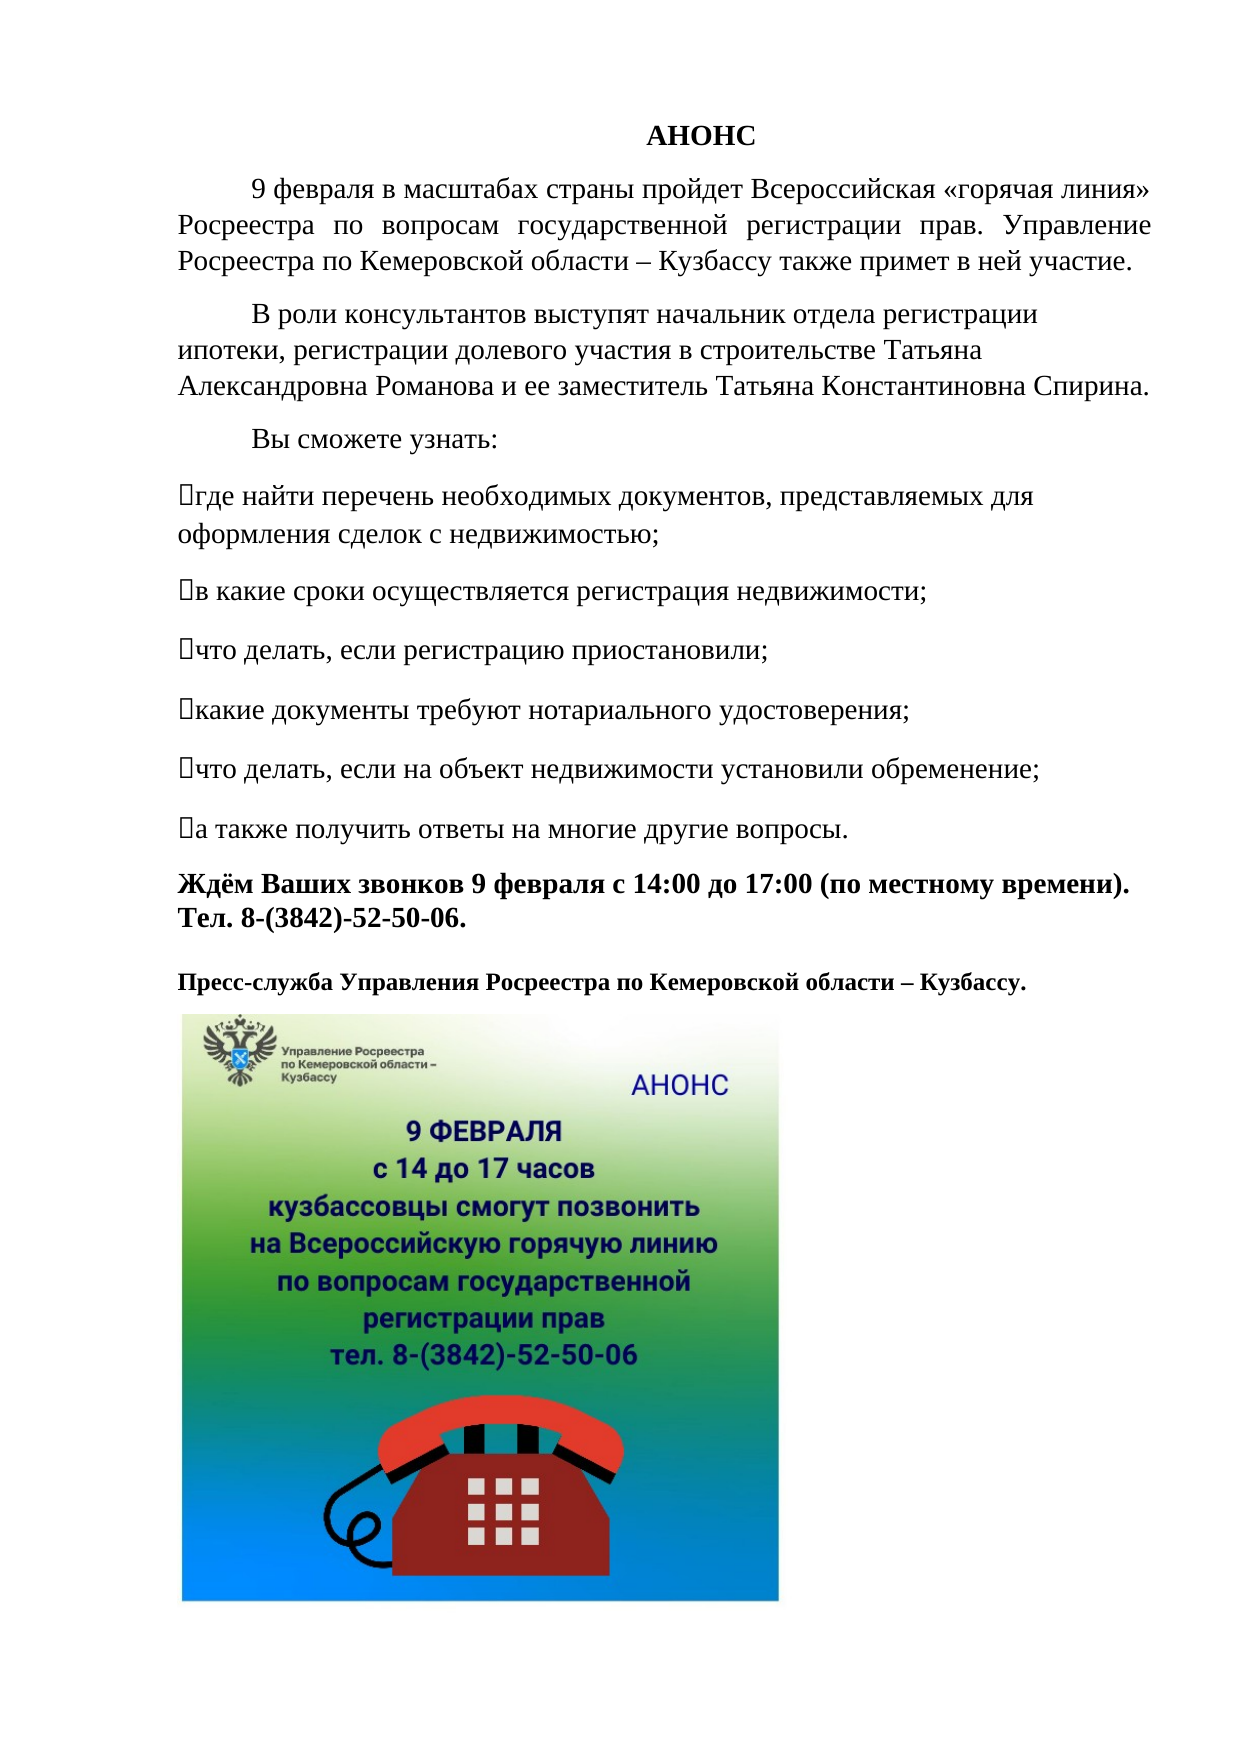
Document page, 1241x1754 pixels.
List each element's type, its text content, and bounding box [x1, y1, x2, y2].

text Ждём Ваших звонков 9 февраля с 14:00 до 17:00 (по местному времени). [177, 866, 1152, 900]
text Пресс-служба Управления Росреестра по Кемеровской области – Кузбассу. [177, 967, 1152, 996]
text 🔹а также получить ответы на многие другие вопросы. [177, 807, 1152, 847]
text Вы сможете узнать: [177, 421, 1152, 455]
text 9 февраля в масштабах страны пройдет Всероссийская «горячая линия» Росреестра по вопросам государственной регистрации прав. Управление Росреестра по Кемеровской области – Кузбассу также примет в ней участие. [177, 171, 1152, 277]
text 🔹какие документы требуют нотариального удостоверения; [177, 688, 1152, 728]
text Тел. 8-(3842)-52-50-06. [177, 900, 1152, 933]
text 🔹что делать, если регистрацию приостановили; [177, 628, 1152, 668]
text АНОНС [177, 118, 1152, 152]
text 🔹в какие сроки осуществляется регистрация недвижимости; [177, 569, 1152, 609]
text В роли консультантов выступят начальник отдела регистрации ипотеки, регистрации долевого участия в строительстве Татьяна Александровна Романова и ее заместитель Татьяна Константиновна Спирина. [177, 296, 1152, 402]
text 🔹где найти перечень необходимых документов, представляемых для оформления сделок с недвижимостью; [177, 474, 1152, 550]
text 🔹что делать, если на объект недвижимости установили обременение; [177, 747, 1152, 787]
picture [177, 1014, 792, 1629]
